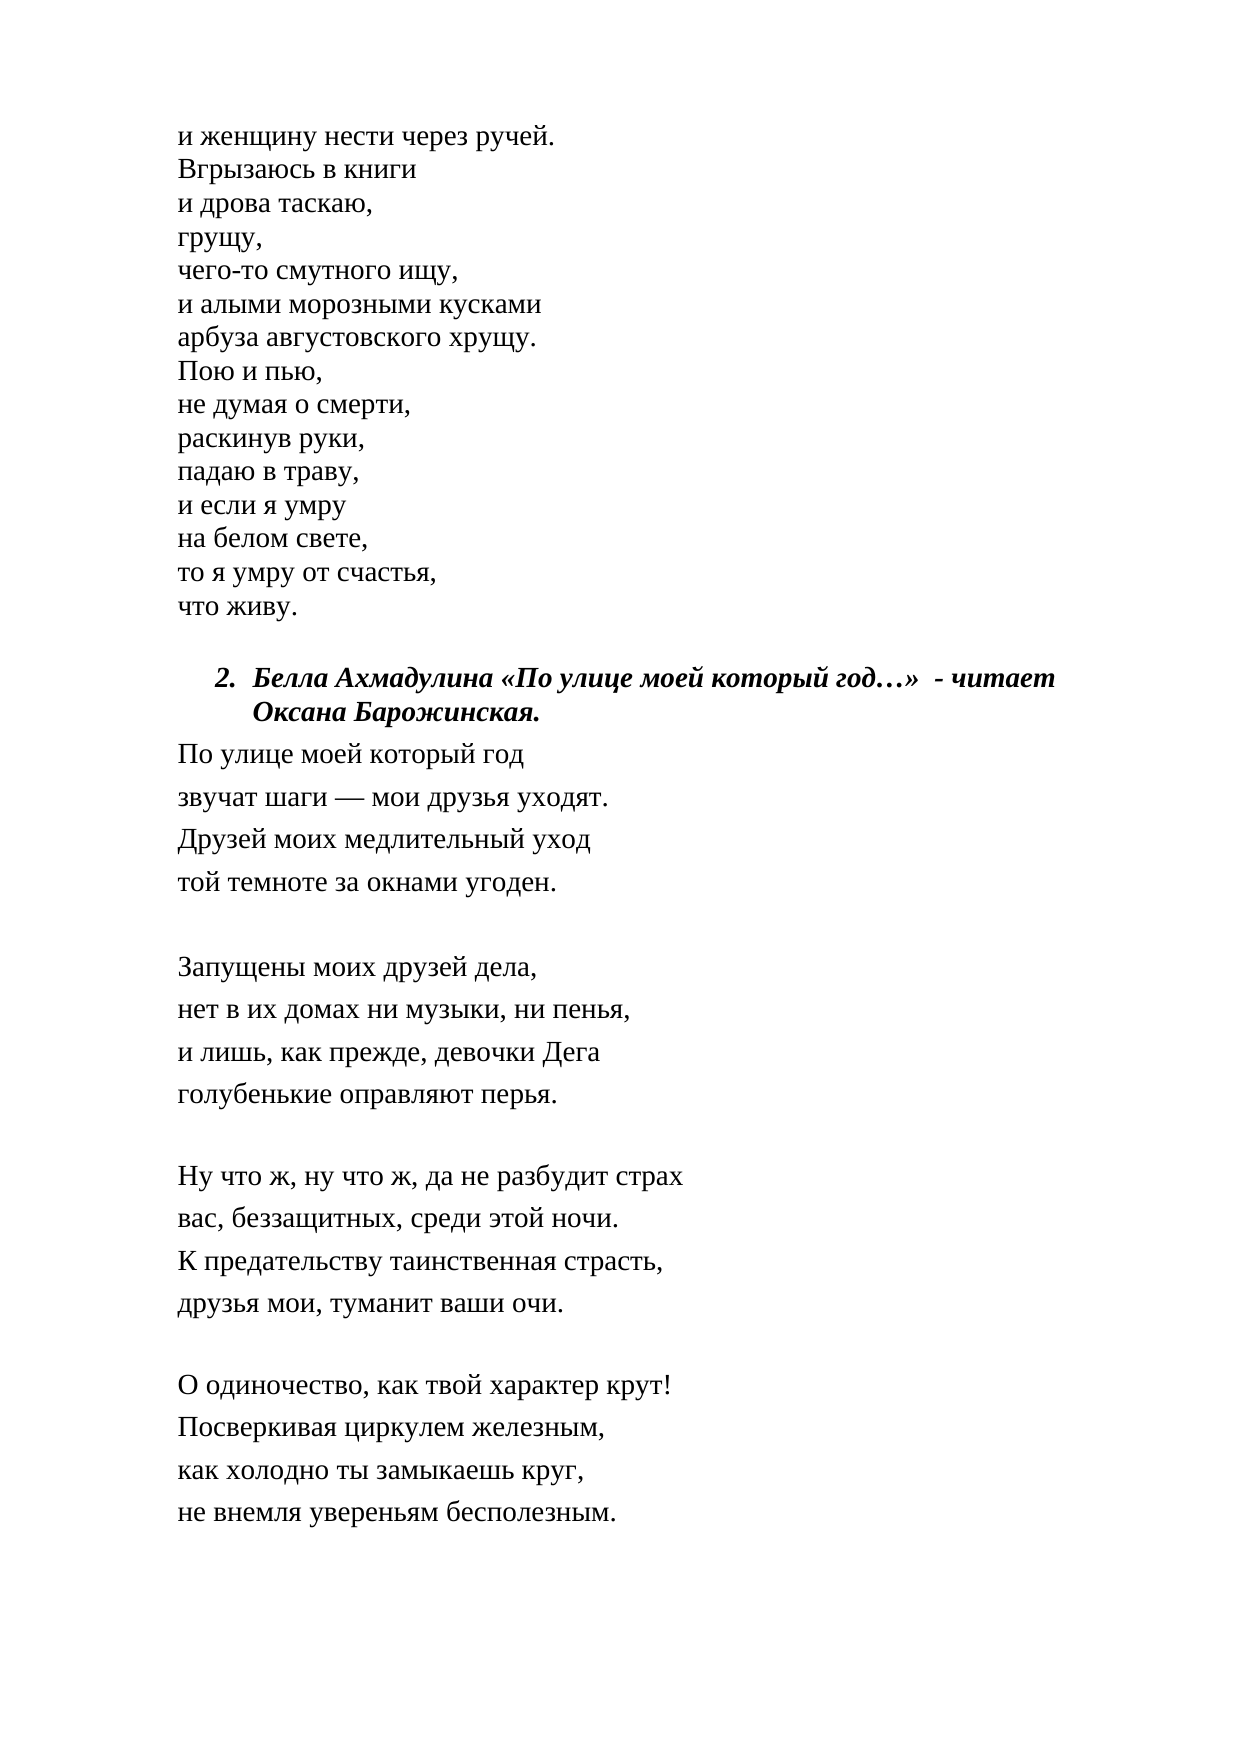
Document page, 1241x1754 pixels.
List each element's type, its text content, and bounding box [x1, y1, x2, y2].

text Запущены моих друзей дела, нет в их домах ни музыки, ни пенья, и лишь, как прежде, девочки Дега голубенькие оправляют перья. [177, 940, 1152, 1110]
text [177, 118, 1152, 621]
text Ну что ж, ну что ж, да не разбудит страх вас, беззащитных, среди этой ночи. К предательству таинственная страсть, друзья мои, туманит ваши очи. [177, 1149, 1152, 1319]
text О одиночество, как твой характер крут! Посверкивая циркулем железным, как холодно ты замыкаешь круг, не внемля увереньям бесполезным. [177, 1358, 1152, 1528]
list Белла Ахмадулина «По улице моей который год…» - читает Оксана Барожинская. [215, 660, 1152, 727]
text По улице моей который год звучат шаги — мои друзья уходят. Друзей моих медлительный уход той темноте за окнами угоден. [177, 727, 1152, 897]
